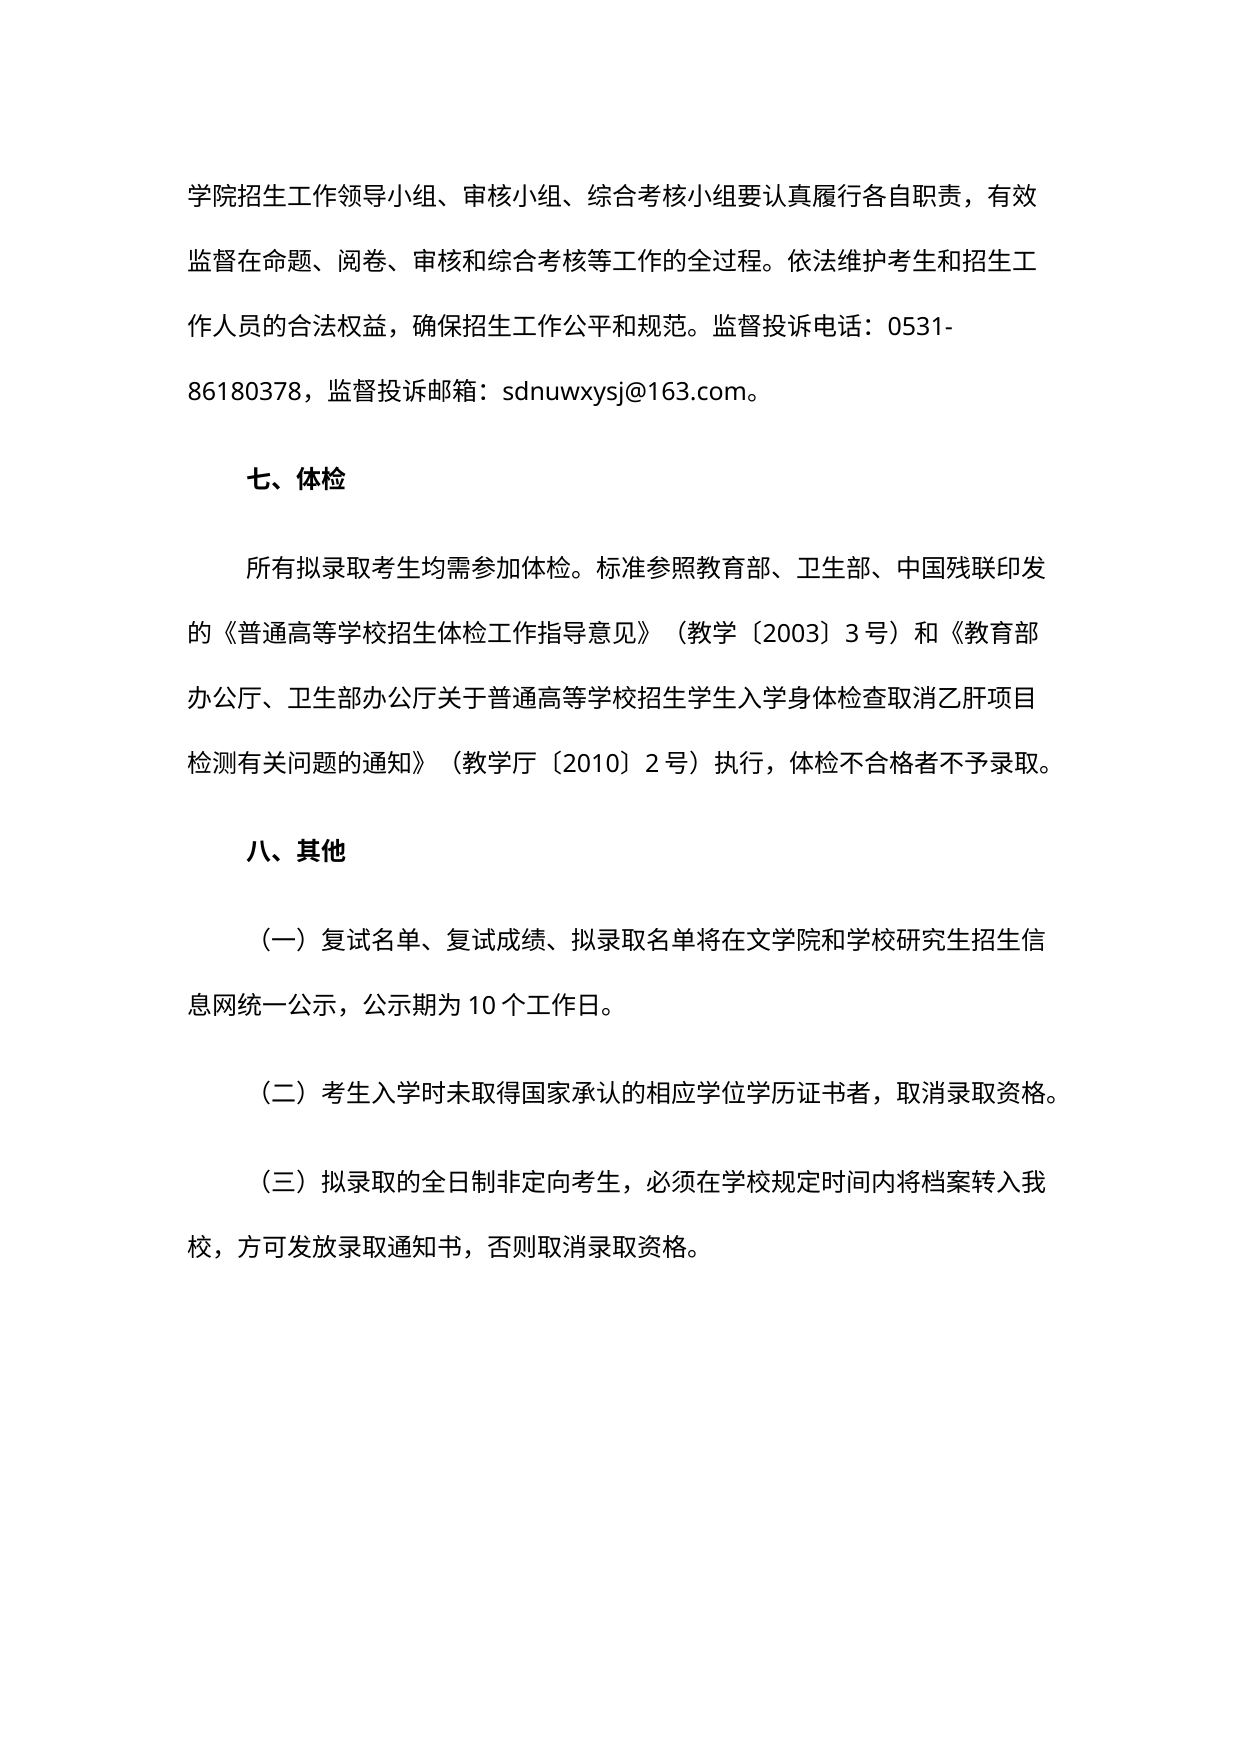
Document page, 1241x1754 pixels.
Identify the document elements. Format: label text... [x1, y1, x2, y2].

text 所有拟录取考生均需参加体检。标准参照教育部、卫生部、中国残联印发的《普通高等学校招生体检工作指导意见》（教学〔2003〕3号）和《教育部办公厅、卫生部办公厅关于普通高等学校招生学生入学身体检查取消乙肝项目检测有关问题的通知》（教学厅〔2010〕2号）执行，体检不合格者不予录取。 [187, 534, 1053, 794]
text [187, 162, 1053, 422]
text （二）考生入学时未取得国家承认的相应学位学历证书者，取消录取资格。 [187, 1059, 1053, 1124]
text 八、其他 [187, 817, 1053, 882]
text 七、体检 [187, 445, 1053, 510]
text （三）拟录取的全日制非定向考生，必须在学校规定时间内将档案转入我校，方可发放录取通知书，否则取消录取资格。 [187, 1148, 1053, 1278]
text （一）复试名单、复试成绩、拟录取名单将在文学院和学校研究生招生信息网统一公示，公示期为10个工作日。 [187, 906, 1053, 1036]
